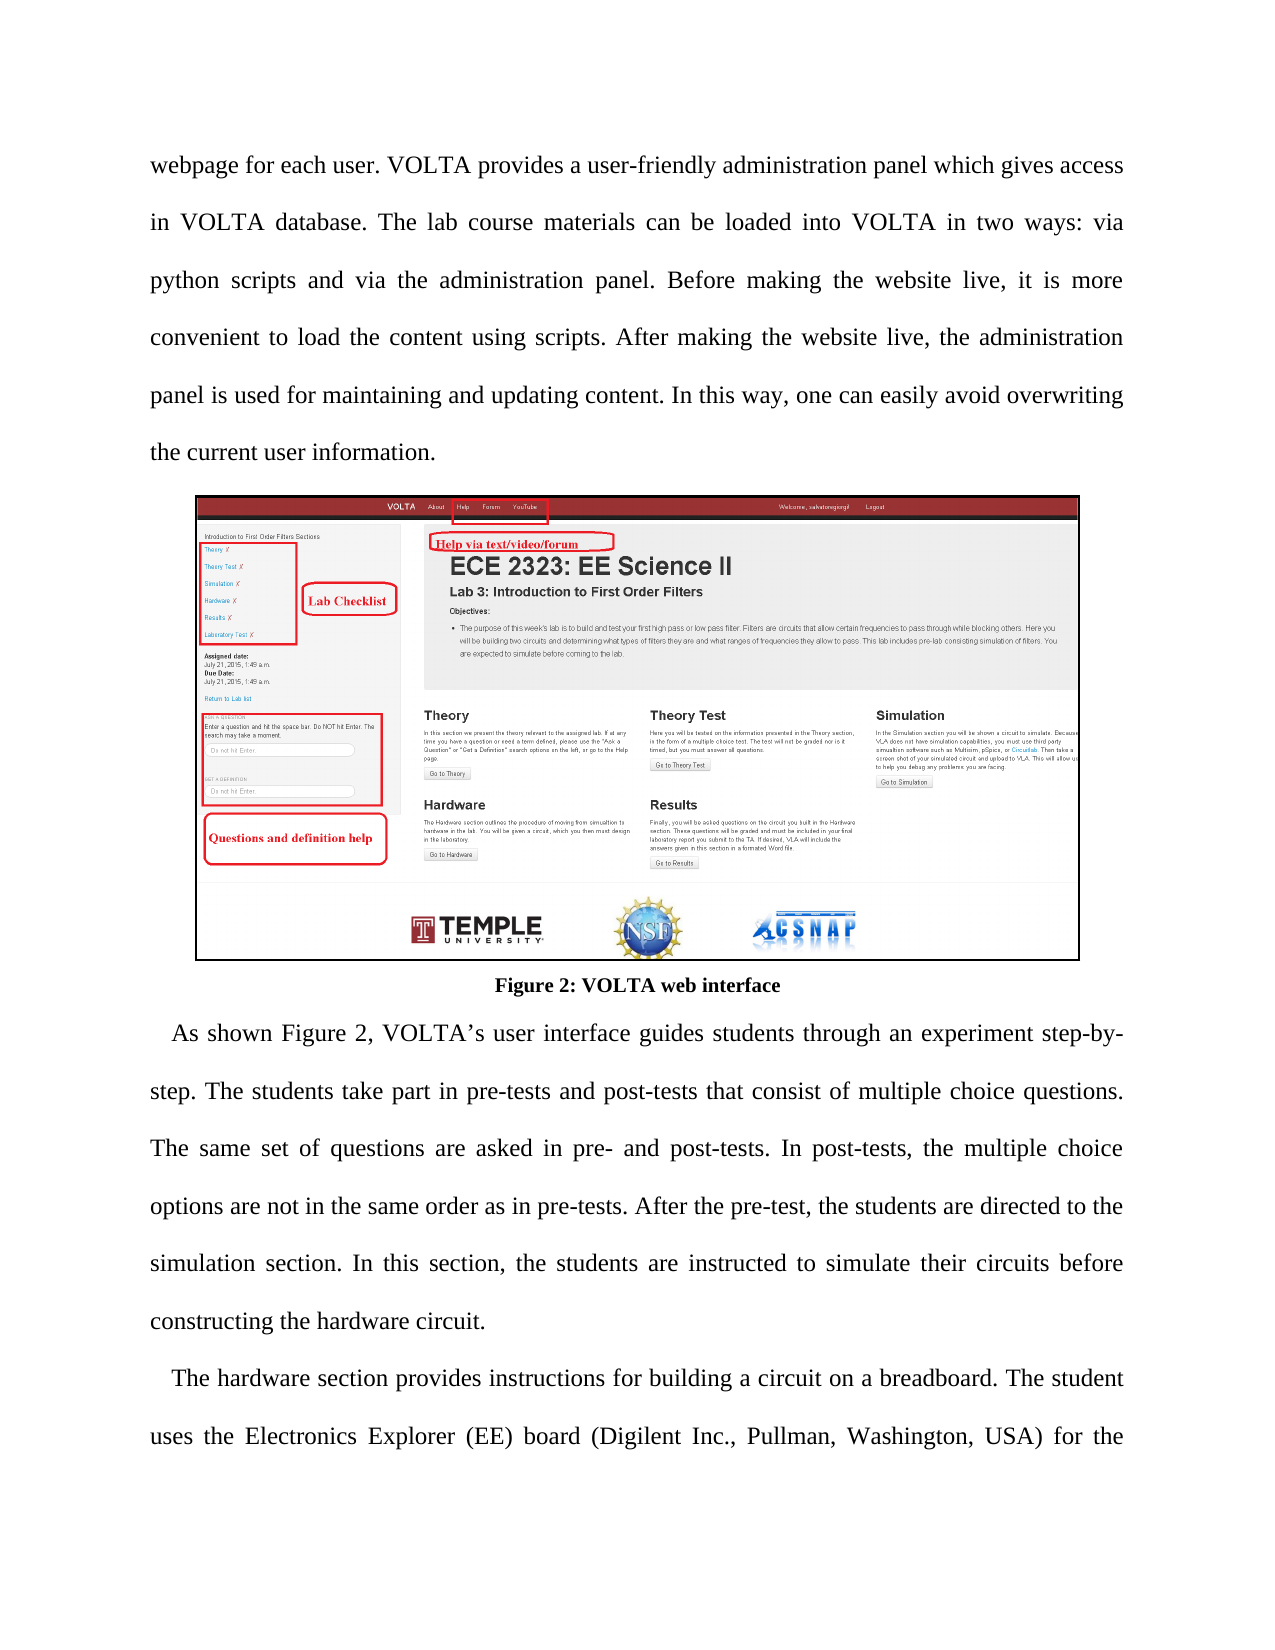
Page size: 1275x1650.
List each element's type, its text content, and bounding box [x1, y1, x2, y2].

text As shown Figure 2, VOLTA’s user interface guides students through an experiment step-by-step. The students take part in pre-tests and post-tests that consist of multiple choice questions. The same set of questions are asked in pre- and post-tests. In post-tests, the multiple choice options are not in the same order as in pre-tests. After the pre-test, the students are directed to the simulation section. In this section, the students are instructed to simulate their circuits before constructing the hardware circuit. [150, 1018, 1125, 1334]
picture [197, 498, 1078, 959]
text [150, 1363, 1125, 1449]
text Figure 2: VOLTA web interface [150, 973, 1125, 997]
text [150, 150, 1125, 466]
